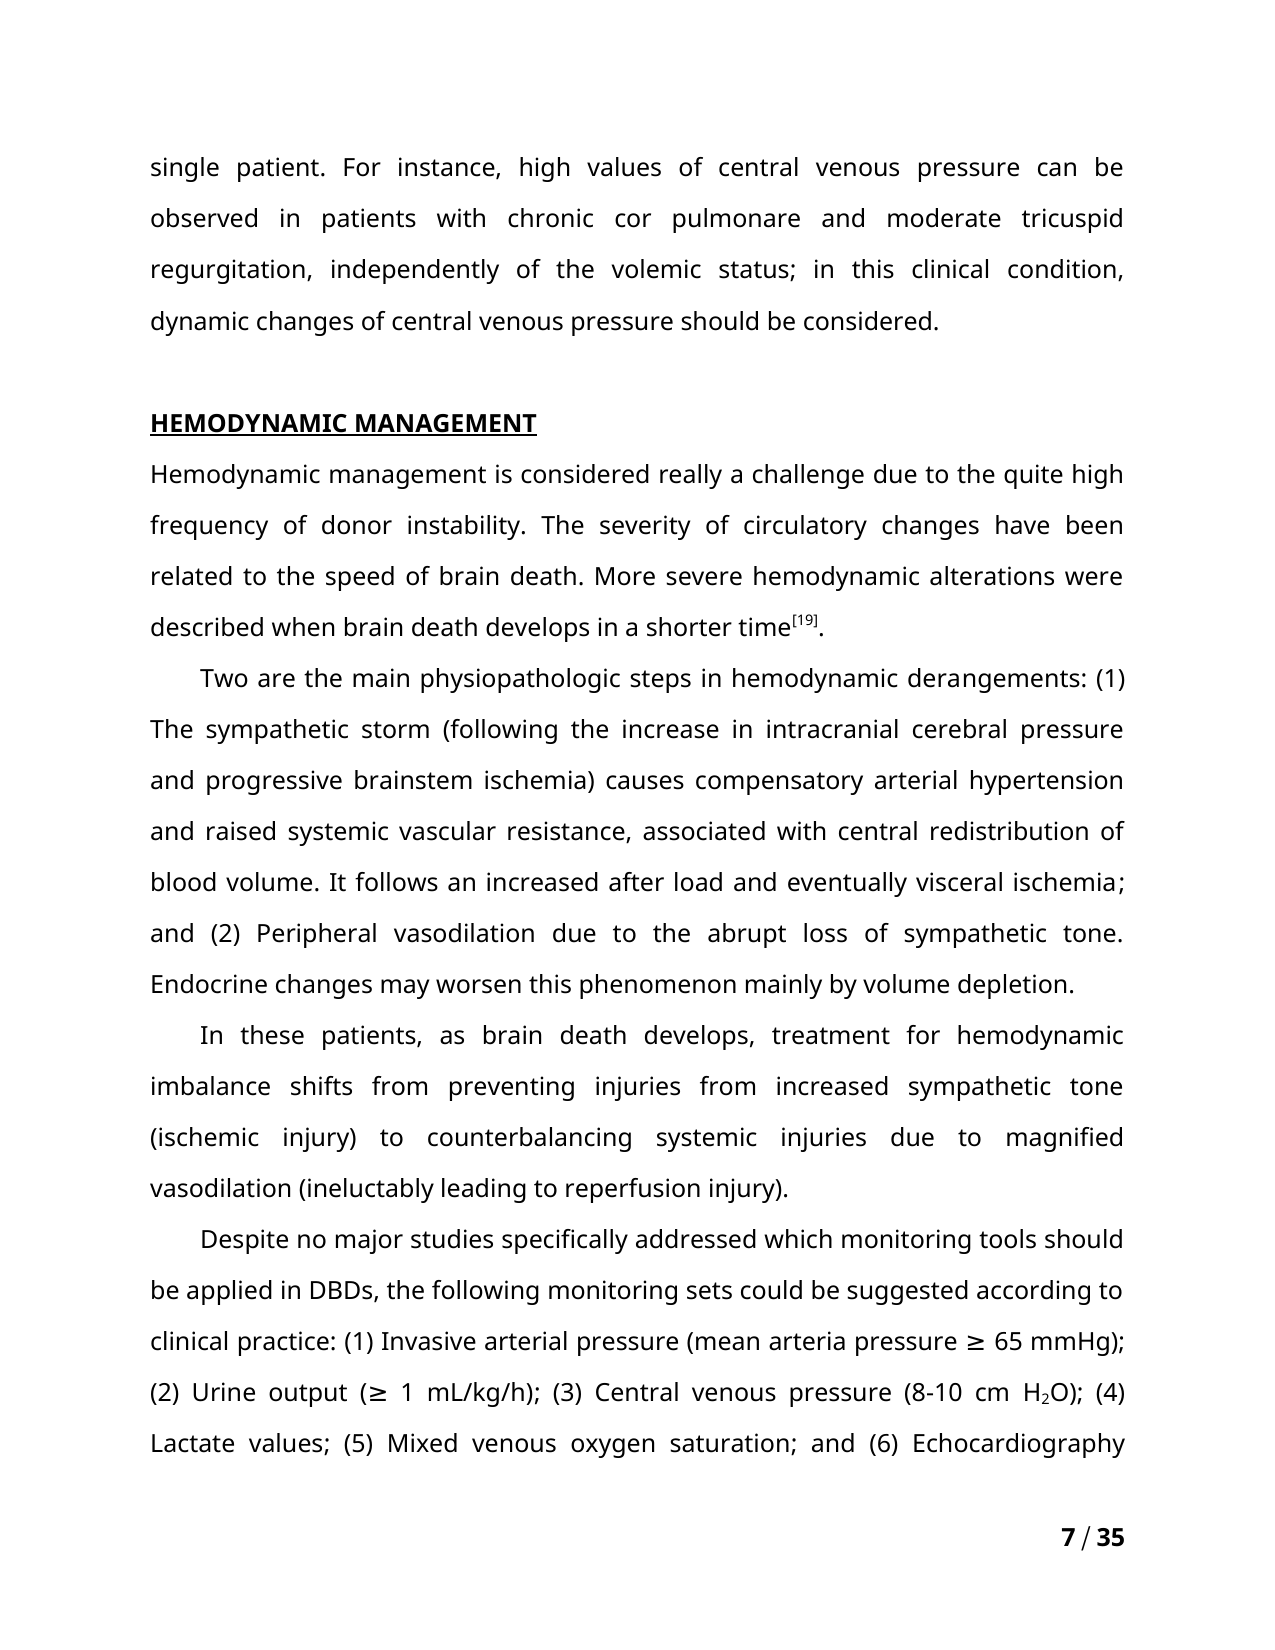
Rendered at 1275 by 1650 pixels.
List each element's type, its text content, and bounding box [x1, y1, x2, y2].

text Two are the main physiopathologic steps in hemodynamic derangements: (1) The sympathetic storm (following the increase in intracranial cerebral pressure and progressive brainstem ischemia) causes compensatory arterial hypertension and raised systemic vascular resistance, associated with central redistribution of blood volume. It follows an increased after load and eventually visceral ischemia; and (2) Peripheral vasodilation due to the abrupt loss of sympathetic tone. Endocrine changes may worsen this phenomenon mainly by volume depletion. [150, 660, 1125, 1001]
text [150, 1222, 1125, 1460]
text Hemodynamic management [150, 405, 1125, 439]
text In these patients, as brain death develops, treatment for hemodynamic imbalance shifts from preventing injuries from increased sympathetic tone (ischemic injury) to counterbalancing systemic injuries due to magnified vasodilation (ineluctably leading to reperfusion injury). [150, 1018, 1125, 1205]
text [150, 150, 1125, 337]
text Hemodynamic management is considered really a challenge due to the quite high frequency of donor instability. The severity of circulatory changes have been related to the speed of brain death. More severe hemodynamic alterations were described when brain death develops in a shorter time[19]. [150, 456, 1125, 643]
